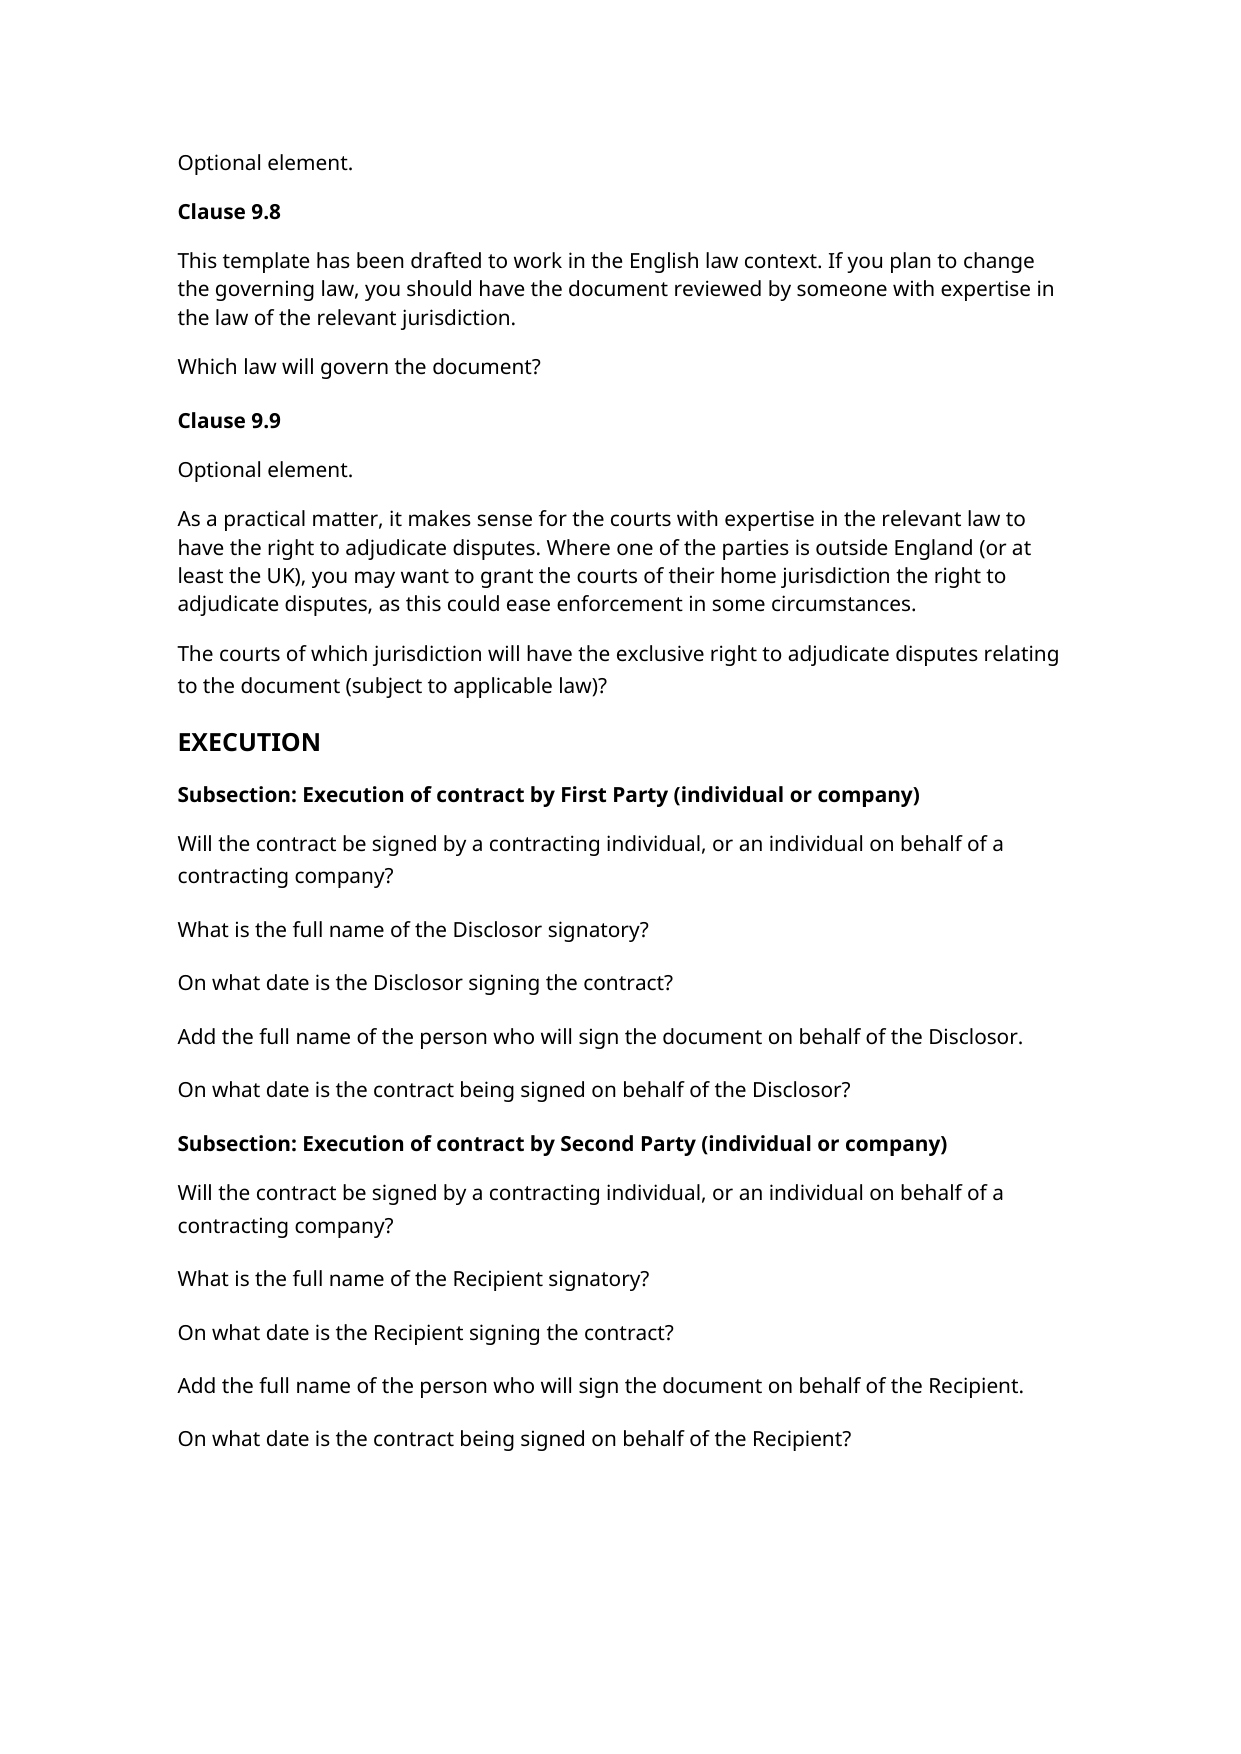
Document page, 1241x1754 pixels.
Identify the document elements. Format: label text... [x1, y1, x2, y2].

text As a practical matter, it makes sense for the courts with expertise in the relevant law to have the right to adjudicate disputes. Where one of the parties is outside England (or at least the UK), you may want to grant the courts of their home jurisdiction the right to adjudicate disputes, as this could ease enforcement in some circumstances. [177, 504, 1063, 618]
text Optional element. [177, 148, 1063, 176]
text Subsection: Execution of contract by Second Party (individual or company) [177, 1129, 1063, 1157]
text Subsection: Execution of contract by First Party (individual or company) [177, 780, 1063, 808]
text This template has been drafted to work in the English law context. If you plan to change the governing law, you should have the document reviewed by someone with expertise in the law of the relevant jurisdiction. [177, 246, 1063, 331]
text Optional element. [177, 455, 1063, 483]
text Clause 9.8 [177, 197, 1063, 225]
text Clause 9.9 [177, 406, 1063, 434]
text EXECUTION [177, 725, 1063, 759]
